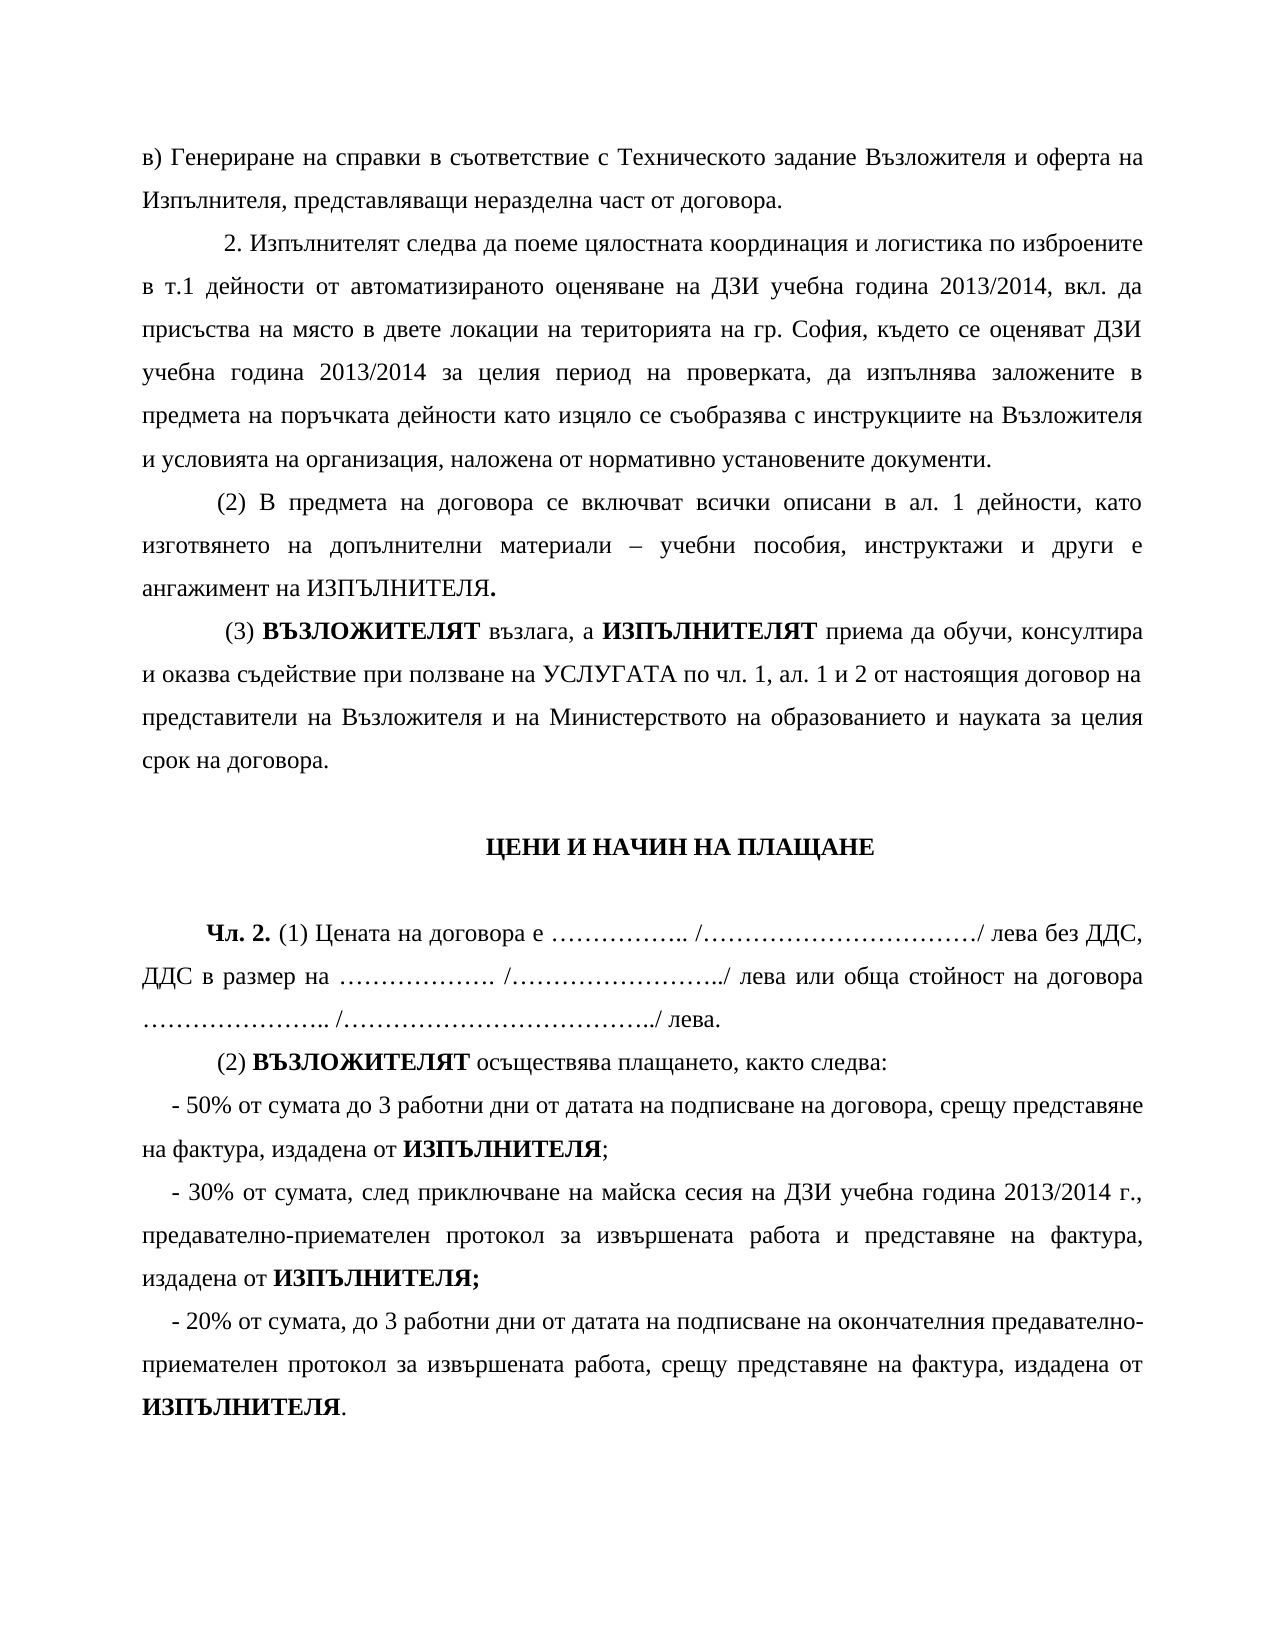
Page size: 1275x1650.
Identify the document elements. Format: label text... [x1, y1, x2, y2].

text ЦЕНИ И НАЧИН НА ПЛАЩАНЕ [142, 832, 1144, 861]
text (2) ВЪЗЛОЖИТЕЛЯТ осъществява плащането, както следва: [142, 1047, 1144, 1076]
text - 50% от сумата до 3 работни дни от датата на подписване на договора, срещу представяне на фактура, издадена от ИЗПЪЛНИТЕЛЯ; [142, 1091, 1144, 1162]
text (2) В предмета на договора се включват всички описани в ал. 1 дейности, като изготвянето на допълнителни материали – учебни пособия, инструктажи и други е ангажимент на ИЗПЪЛНИТЕЛЯ. [142, 487, 1144, 602]
text в) Генериране на справки в съответствие с Техническото задание Възложителя и оферта на Изпълнителя, представляващи неразделна част от договора. [142, 142, 1144, 214]
text - 30% от сумата, след приключване на майска сесия на ДЗИ учебна година 2013/2014 г., предавателно-приемателен протокол за извършената работа и представяне на фактура, издадена от ИЗПЪЛНИТЕЛЯ; [142, 1177, 1144, 1292]
text - 20% от сумата, до 3 работни дни от датата на подписване на окончателния предавателно-приемателен протокол за извършената работа, срещу представяне на фактура, издадена от ИЗПЪЛНИТЕЛЯ. [142, 1306, 1144, 1421]
text (3) ВЪЗЛОЖИТЕЛЯТ възлага, а ИЗПЪЛНИТЕЛЯТ приема да обучи, консултира и оказва съдействие при ползване на УСЛУГАТА по чл. 1, ал. 1 и 2 от настоящия договор на представители на Възложителя и на Министерството на образованието и науката за целия срок на договора. [142, 616, 1144, 774]
text Чл. 2. (1) Цената на договора е …………….. /……………………………/ лева без ДДС, ДДС в размер на ………………. /……………………../ лева или обща стойност на договора ………………….. /………………………………../ лева. [142, 918, 1144, 1033]
text 2. Изпълнителят следва да поеме цялостната координация и логистика по изброените в т.1 дейности от автоматизираното оценяване на ДЗИ учебна година 2013/2014, вкл. да присъства на място в двете локации на територията на гр. София, където се оценяват ДЗИ учебна година 2013/2014 за целия период на проверката, да изпълнява заложените в предмета на поръчката дейности като изцяло се съобразява с инструкциите на Възложителя и условията на организация, наложена от нормативно установените документи. [142, 228, 1144, 472]
